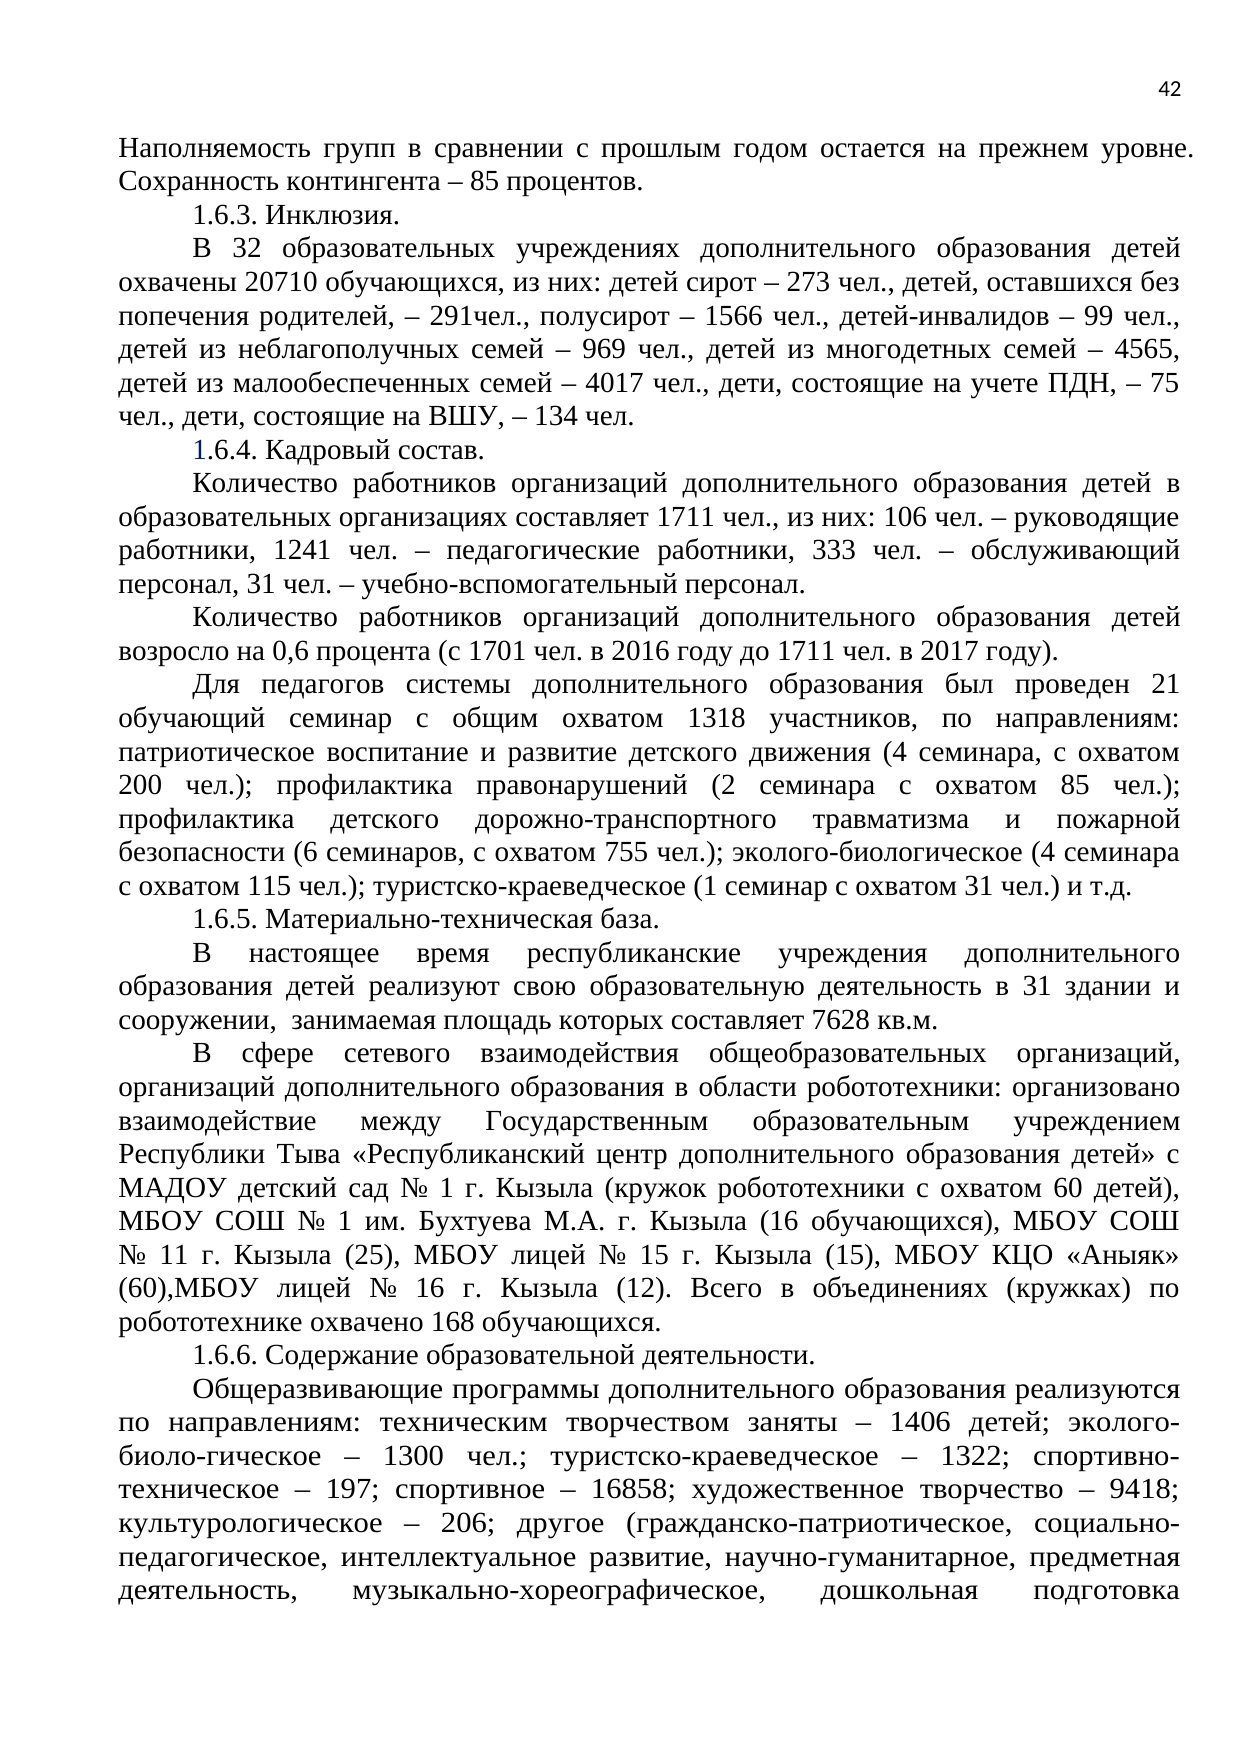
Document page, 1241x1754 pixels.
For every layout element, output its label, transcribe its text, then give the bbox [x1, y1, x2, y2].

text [118, 1371, 1181, 1606]
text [118, 130, 1195, 197]
text 1.6.5. Материально-техническая база. [118, 901, 1181, 935]
text Для педагогов системы дополнительного образования был проведен 21 обучающий семинар с общим охватом 1318 участников, по направлениям: патриотическое воспитание и развитие детского движения (4 семинара, с охватом 200 чел.); профилактика правонарушений (2 семинара с охватом 85 чел.); профилактика детского дорожно-транспортного травматизма и пожарной безопасности (6 семинаров, с охватом 755 чел.); эколого-биологическое (4 семинара с охватом 115 чел.); туристско-краеведческое (1 семинар с охватом 31 чел.) и т.д. [118, 667, 1181, 901]
text Количество работников организаций дополнительного образования детей в образовательных организациях составляет 1711 чел., из них: 106 чел. – руководящие работники, 1241 чел. – педагогические работники, 333 чел. – обслуживающий персонал, 31 чел. – учебно-вспомогательный персонал. [118, 465, 1181, 599]
text В 32 образовательных учреждениях дополнительного образования детей охвачены 20710 обучающихся, из них: детей сирот – 273 чел., детей, оставшихся без попечения родителей, – 291чел., полусирот – 1566 чел., детей-инвалидов – 99 чел., детей из неблагополучных семей – 969 чел., детей из многодетных семей – 4565, детей из малообеспеченных семей – 4017 чел., дети, состоящие на учете ПДН, – 75 чел., дети, состоящие на ВШУ, – 134 чел. [118, 231, 1181, 432]
text 1.6.4. Кадровый состав. [118, 432, 1181, 465]
text В сфере сетевого взаимодействия общеобразовательных организаций, организаций дополнительного образования в области робототехники: организовано взаимодействие между Государственным образовательным учреждением Республики Тыва «Республиканский центр дополнительного образования детей» с МАДОУ детский сад № 1 г. Кызыла (кружок робототехники с охватом 60 детей), МБОУ СОШ № 1 им. Бухтуева М.А. г. Кызыла (16 обучающихся), МБОУ СОШ № 11 г. Кызыла (25), МБОУ лицей № 15 г. Кызыла (15), МБОУ КЦО «Аныяк» (60),МБОУ лицей № 16 г. Кызыла (12). Всего в объединениях (кружках) по робототехнике охвачено 168 обучающихся. [118, 1036, 1181, 1337]
text Количество работников организаций дополнительного образования детей возросло на 0,6 процента (с 1701 чел. в 2016 году до 1711 чел. в 2017 году). [118, 599, 1181, 667]
text 1.6.3. Инклюзия. [118, 197, 1181, 231]
text В настоящее время республиканские учреждения дополнительного образования детей реализуют свою образовательную деятельность в 31 здании и сооружении, занимаемая площадь которых составляет 7628 кв.м. [118, 935, 1181, 1036]
text 1.6.6. Содержание образовательной деятельности. [118, 1337, 1181, 1371]
